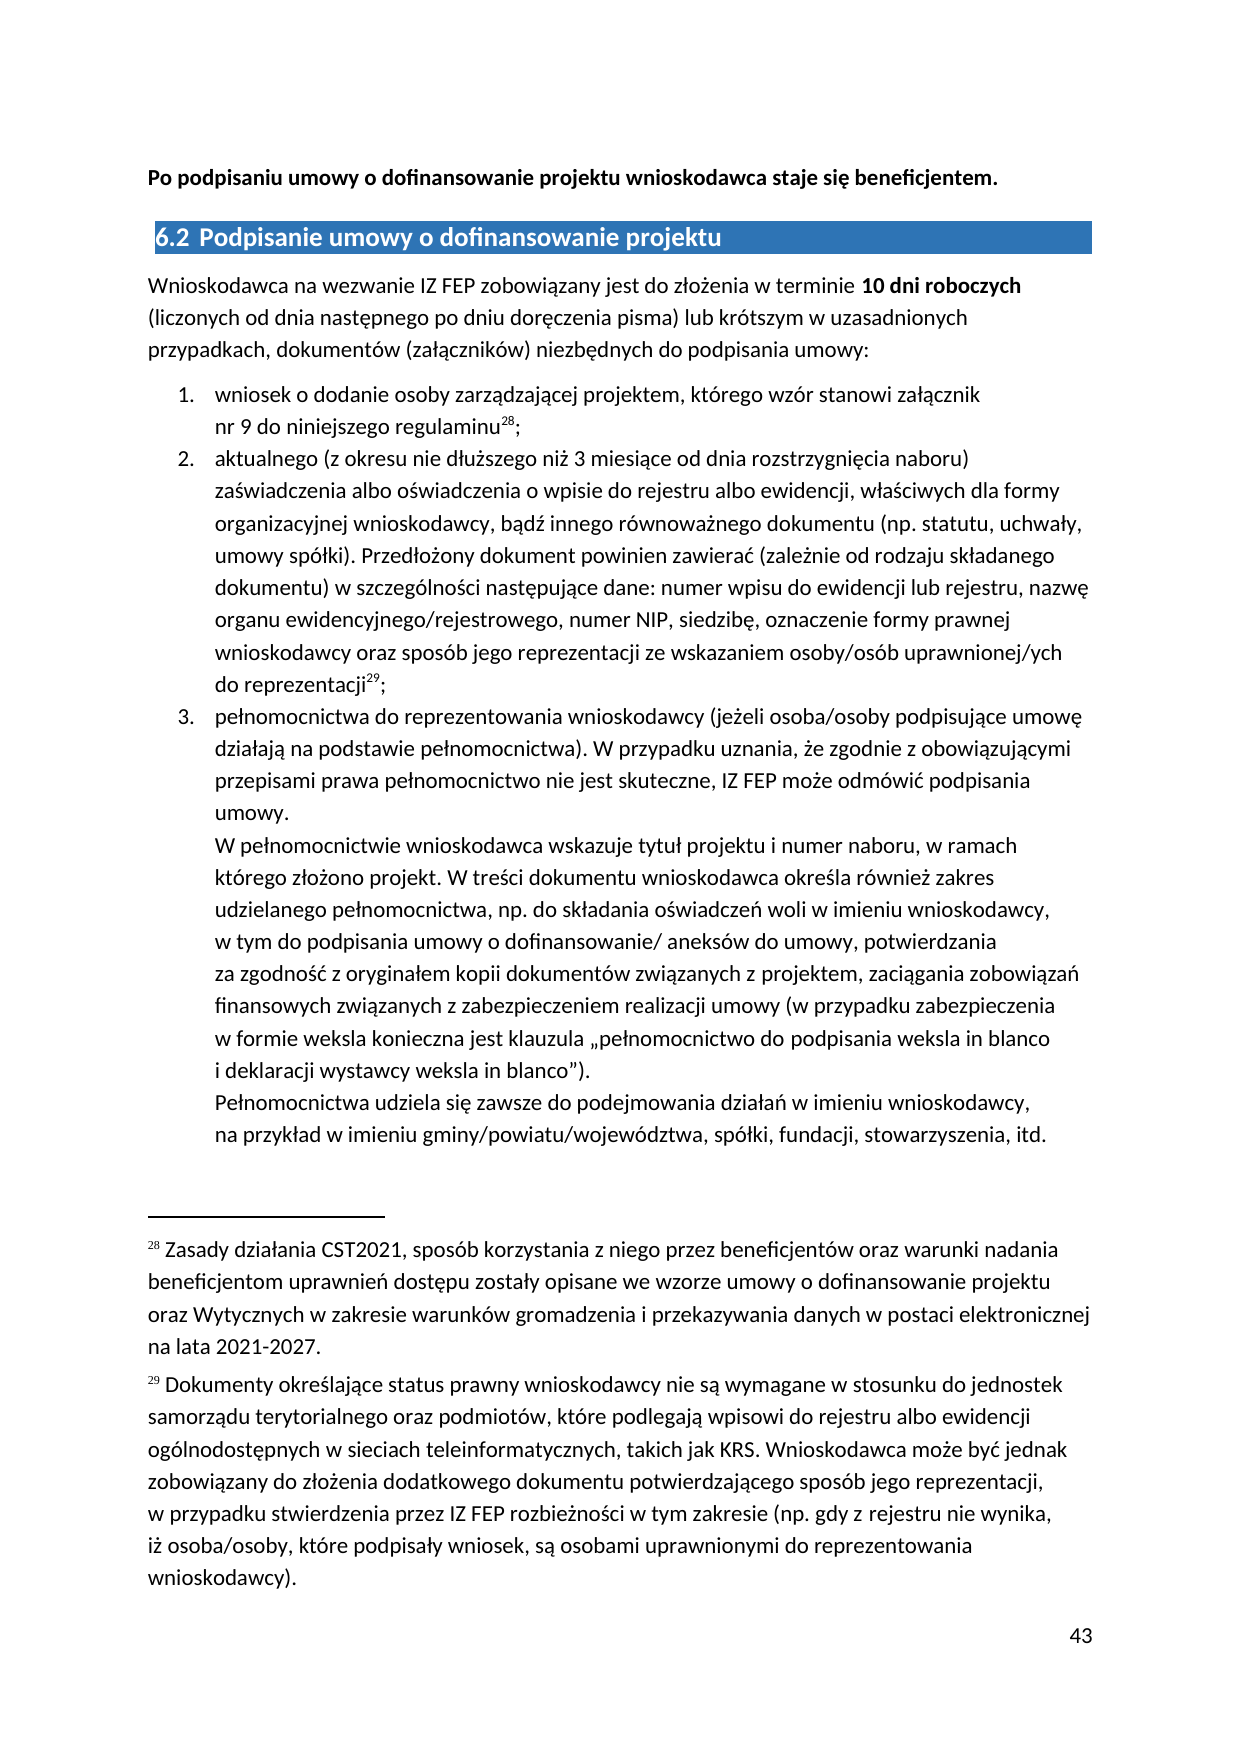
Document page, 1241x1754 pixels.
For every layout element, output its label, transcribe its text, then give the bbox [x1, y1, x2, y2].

text Po podpisaniu umowy o dofinansowanie projektu wnioskodawca staje się beneficjentem. [148, 163, 1092, 191]
list Pełnomocnictwa udziela się zawsze do podejmowania działań w imieniu wnioskodawcy, na przykład w imieniu gminy/powiatu/województwa, spółki, fundacji, stowarzyszenia, itd. Pełnomocnictwo do składania oświadczeń woli w imieniu gminy, udzielone przez wójta/ burmistrza/prezydenta miasta, wymaga formy zarządzenia; [214, 1088, 1092, 1148]
list wniosek o dodanie osoby zarządzającej projektem, którego wzór stanowi załącznik nr 9 do niniejszego regulaminu; [177, 380, 1092, 440]
subtitle Podpisanie umowy o dofinansowanie projektu [155, 221, 1092, 254]
text Wnioskodawca na wezwanie IZ FEP zobowiązany jest do złożenia w terminie 10 dni roboczych (liczonych od dnia następnego po dniu doręczenia pisma) lub krótszym w uzasadnionych przypadkach, dokumentów (załączników) niezbędnych do podpisania umowy: [148, 271, 1092, 363]
list W pełnomocnictwie wnioskodawca wskazuje tytuł projektu i numer naboru, w ramach którego złożono projekt. W treści dokumentu wnioskodawca określa również zakres udzielanego pełnomocnictwa, np. do składania oświadczeń woli w imieniu wnioskodawcy, w tym do podpisania umowy o dofinansowanie/ aneksów do umowy, potwierdzania za zgodność z oryginałem kopii dokumentów związanych z projektem, zaciągania zobowiązań finansowych związanych z zabezpieczeniem realizacji umowy (w przypadku zabezpieczenia w formie weksla konieczna jest klauzula „pełnomocnictwo do podpisania weksla in blanco i deklaracji wystawcy weksla in blanco”). [214, 831, 1092, 1084]
list aktualnego (z okresu nie dłuższego niż 3 miesiące od dnia rozstrzygnięcia naboru) zaświadczenia albo oświadczenia o wpisie do rejestru albo ewidencji, właściwych dla formy organizacyjnej wnioskodawcy, bądź innego równoważnego dokumentu (np. statutu, uchwały, umowy spółki). Przedłożony dokument powinien zawierać (zależnie od rodzaju składanego dokumentu) w szczególności następujące dane: numer wpisu do ewidencji lub rejestru, nazwę organu ewidencyjnego/rejestrowego, numer NIP, siedzibę, oznaczenie formy prawnej wnioskodawcy oraz sposób jego reprezentacji ze wskazaniem osoby/osób uprawnionej/ych do reprezentacji; [177, 444, 1092, 698]
list pełnomocnictwa do reprezentowania wnioskodawcy (jeżeli osoba/osoby podpisujące umowę działają na podstawie pełnomocnictwa). W przypadku uznania, że zgodnie z obowiązującymi przepisami prawa pełnomocnictwo nie jest skuteczne, IZ FEP może odmówić podpisania umowy. [177, 702, 1092, 827]
